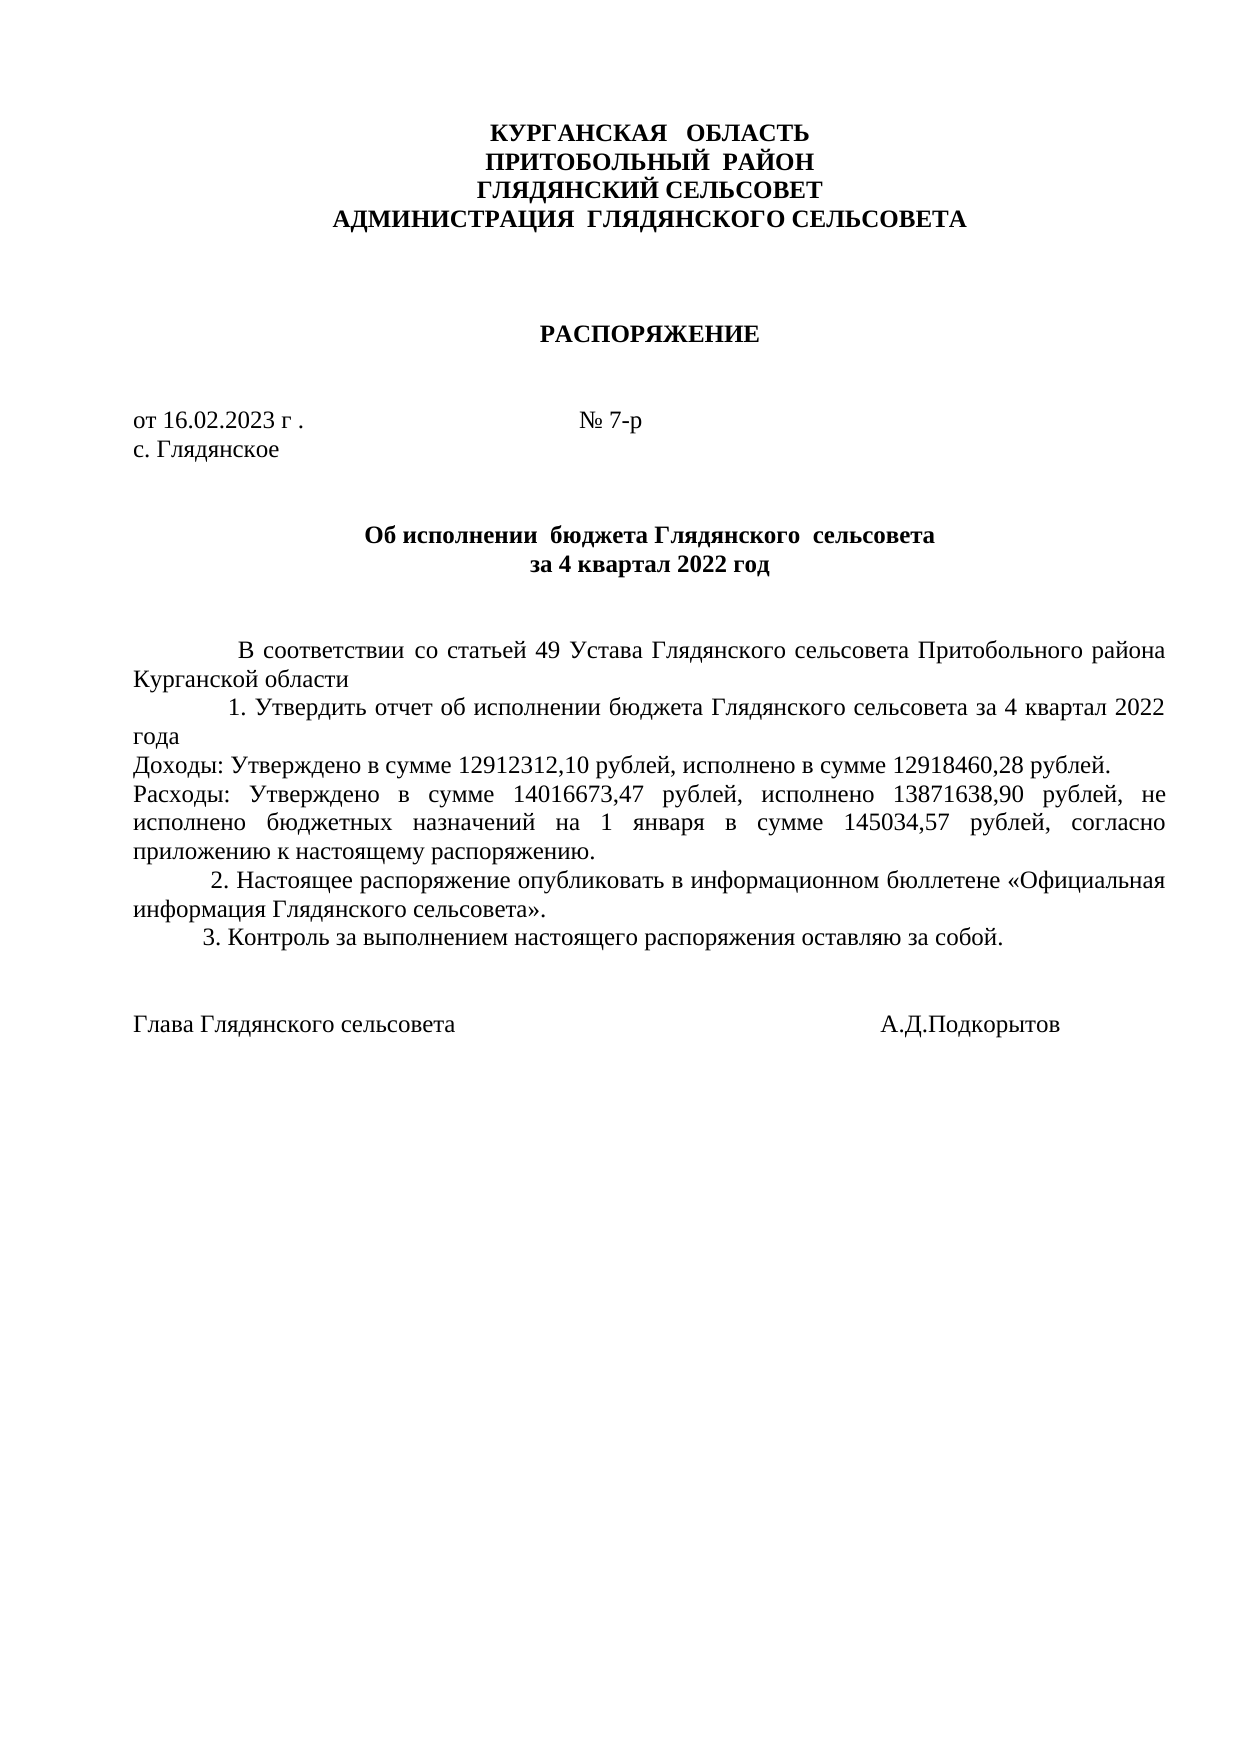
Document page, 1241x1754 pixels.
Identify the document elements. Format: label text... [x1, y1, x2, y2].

text за 4 квартал 2022 год [133, 549, 1167, 578]
text с. Глядянское [133, 434, 1167, 463]
text Глава Глядянского сельсовета А.Д.Подкорытов [133, 1009, 1167, 1037]
text Об исполнении бюджета Глядянского сельсовета [133, 521, 1167, 549]
text Расходы: Утверждено в сумме 14016673,47 рублей, исполнено 13871638,90 рублей, не исполнено бюджетных назначений на 1 января в сумме 145034,57 рублей, согласно приложению к настоящему распоряжению. [133, 779, 1167, 865]
text ПРИТОБОЛЬНЫЙ РАЙОН [133, 147, 1167, 176]
text ГЛЯДЯНСКИЙ СЕЛЬСОВЕТ [133, 176, 1167, 204]
text 3. Контроль за выполнением настоящего распоряжения оставляю за собой. [133, 922, 1167, 951]
text В соответствии cо статьей 49 Устава Глядянского сельсовета Притобольного района Курганской области [133, 635, 1167, 692]
text Доходы: Утверждено в сумме 12912312,10 рублей, исполнено в сумме 12918460,28 рублей. [133, 750, 1167, 779]
text КУРГАНСКАЯ ОБЛАСТЬ [133, 118, 1167, 147]
text РАСПОРЯЖЕНИЕ [133, 319, 1167, 348]
text от 16.02.2023 г . № 7-р [133, 406, 1167, 434]
text 1. Утвердить отчет об исполнении бюджета Глядянского сельсовета за 4 квартал 2022 года [133, 692, 1167, 750]
text 2. Настоящее распоряжение опубликовать в информационном бюллетене «Официальная информация Глядянского сельсовета». [133, 865, 1167, 922]
text АДМИНИСТРАЦИЯ ГЛЯДЯНСКОГО СЕЛЬСОВЕТА [133, 204, 1167, 233]
